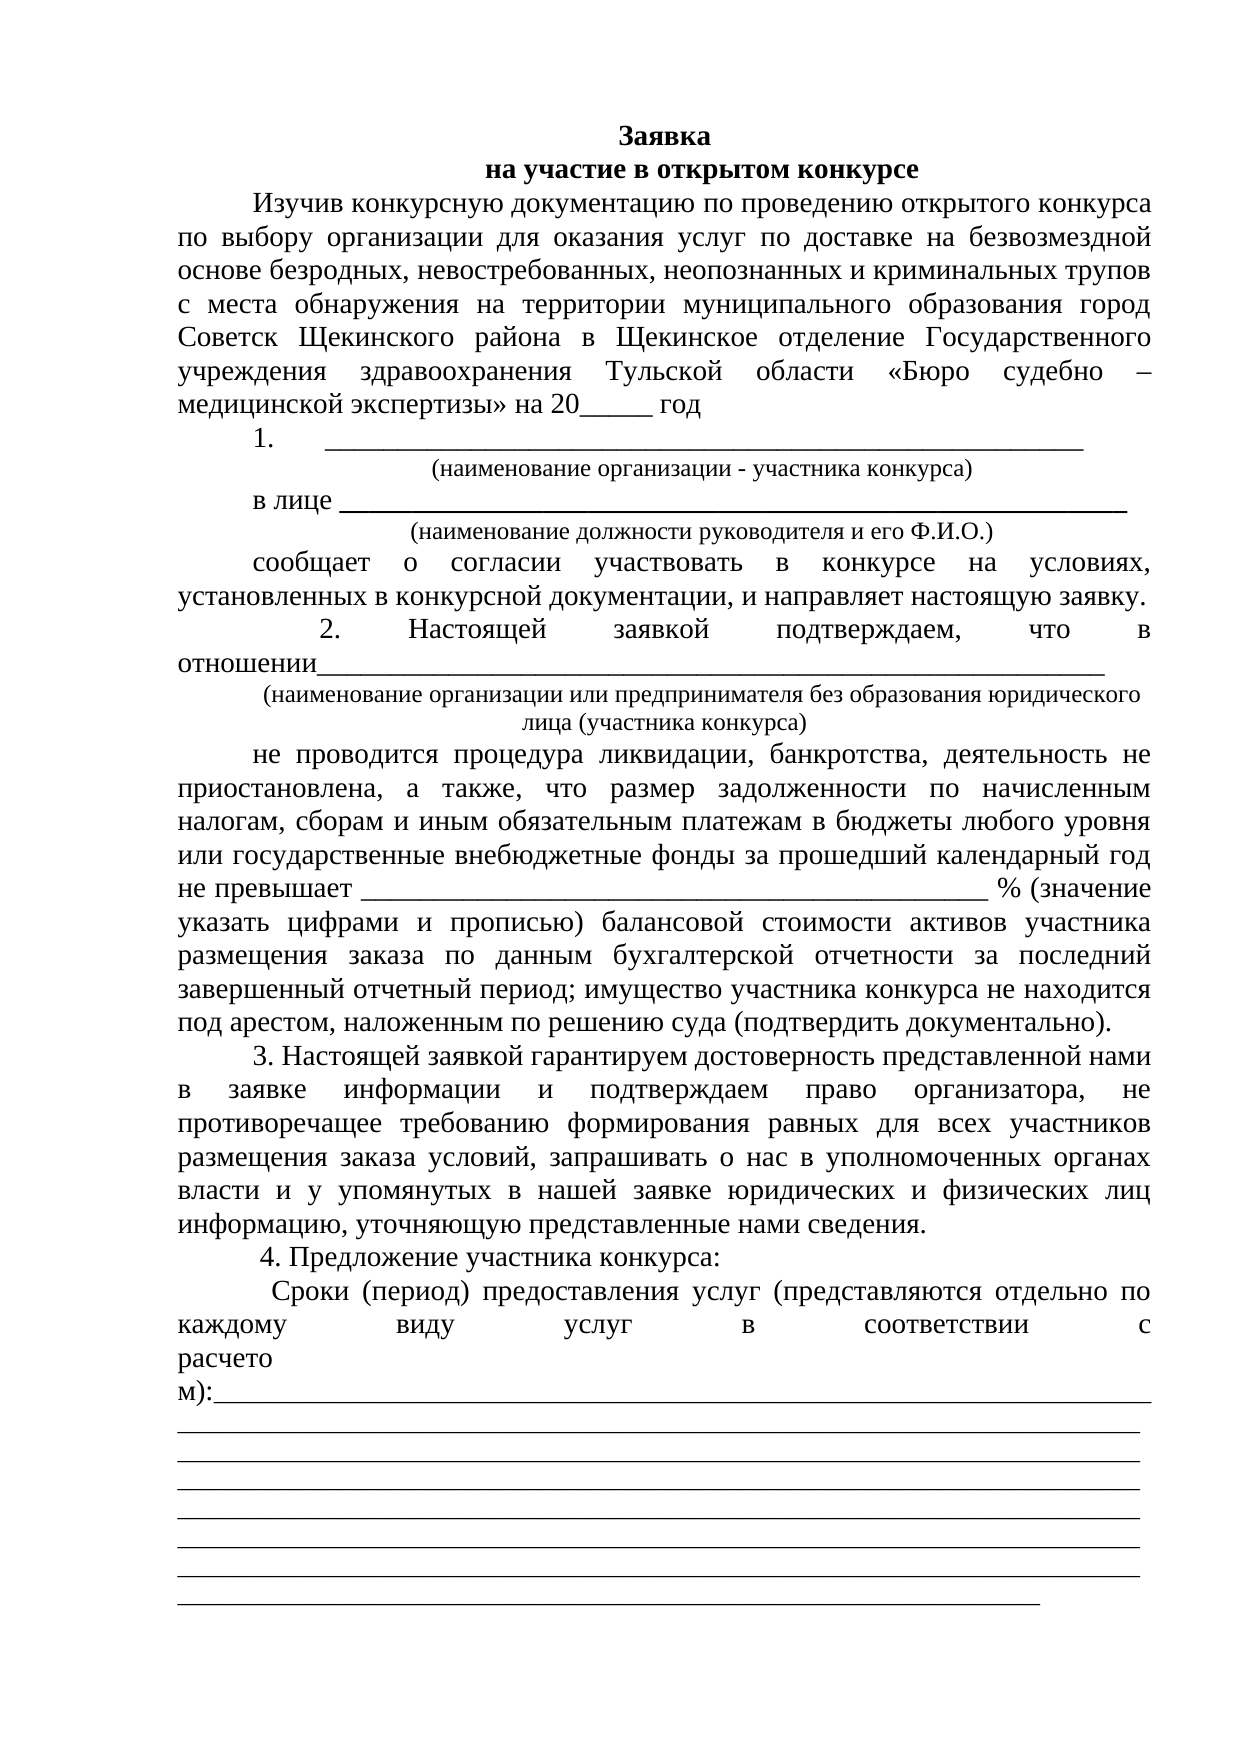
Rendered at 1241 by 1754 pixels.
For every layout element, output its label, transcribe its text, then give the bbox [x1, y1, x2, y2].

text (наименование должности руководителя и его Ф.И.О.) [177, 516, 1152, 544]
text (наименование организации или предпринимателя без образования юридического лица (участника конкурса) [177, 679, 1152, 736]
text в лице ______________________________________________________ [177, 482, 1152, 516]
text 3. Настоящей заявкой гарантируем достоверность представленной нами в заявке информации и подтверждаем право организатора, не противоречащее требованию формирования равных для всех участников размещения заказа условий, запрашивать о нас в уполномоченных органах власти и у упомянутых в нашей заявке юридических и физических лиц информацию, уточняющую представленные нами сведения. [177, 1038, 1152, 1239]
text (наименование организации - участника конкурса) [177, 453, 1152, 482]
text 2. Настоящей заявкой подтверждаем, что в отношении______________________________________________________ [177, 612, 1152, 679]
text Заявка [177, 118, 1152, 152]
text не проводится процедура ликвидации, банкротства, деятельность не приостановлена, а также, что размер задолженности по начисленным налогам, сборам и иным обязательным платежам в бюджеты любого уровня или государственные внебюджетные фонды за прошедший календарный год не превышает ___________________________________________ % (значение указать цифрами и прописью) балансовой стоимости активов участника размещения заказа по данным бухгалтерской отчетности за последний завершенный отчетный период; имущество участника конкурса не находится под арестом, наложенным по решению суда (подтвердить документально). [177, 736, 1152, 1038]
text сообщает о согласии участвовать в конкурсе на условиях, установленных в конкурсной документации, и направляет настоящую заявку. [177, 544, 1152, 612]
text 4. Предложение участника конкурса: [177, 1239, 1152, 1273]
text Сроки (период) предоставления услуг (представляются отдельно по каждому виду услуг в соответствии с расчетом):______________________________________________________________________________________________________________________________________________________________________________________________________________________________________________________________________________________________________________________________________________________________________________________________________________________________________________________________________________________________________________________________________________________________________________________________________________________________ [177, 1273, 1152, 1608]
text Изучив конкурсную документацию по проведению открытого конкурса по выбору организации для оказания услуг по доставке на безвозмездной основе безродных, невостребованных, неопознанных и криминальных трупов с места обнаружения на территории муниципального образования город Советск Щекинского района в Щекинское отделение Государственного учреждения здравоохранения Тульской области «Бюро судебно – медицинской экспертизы» на 20_____ год [177, 185, 1152, 420]
list ____________________________________________________ [177, 420, 1152, 453]
text на участие в открытом конкурсе [177, 152, 1152, 185]
